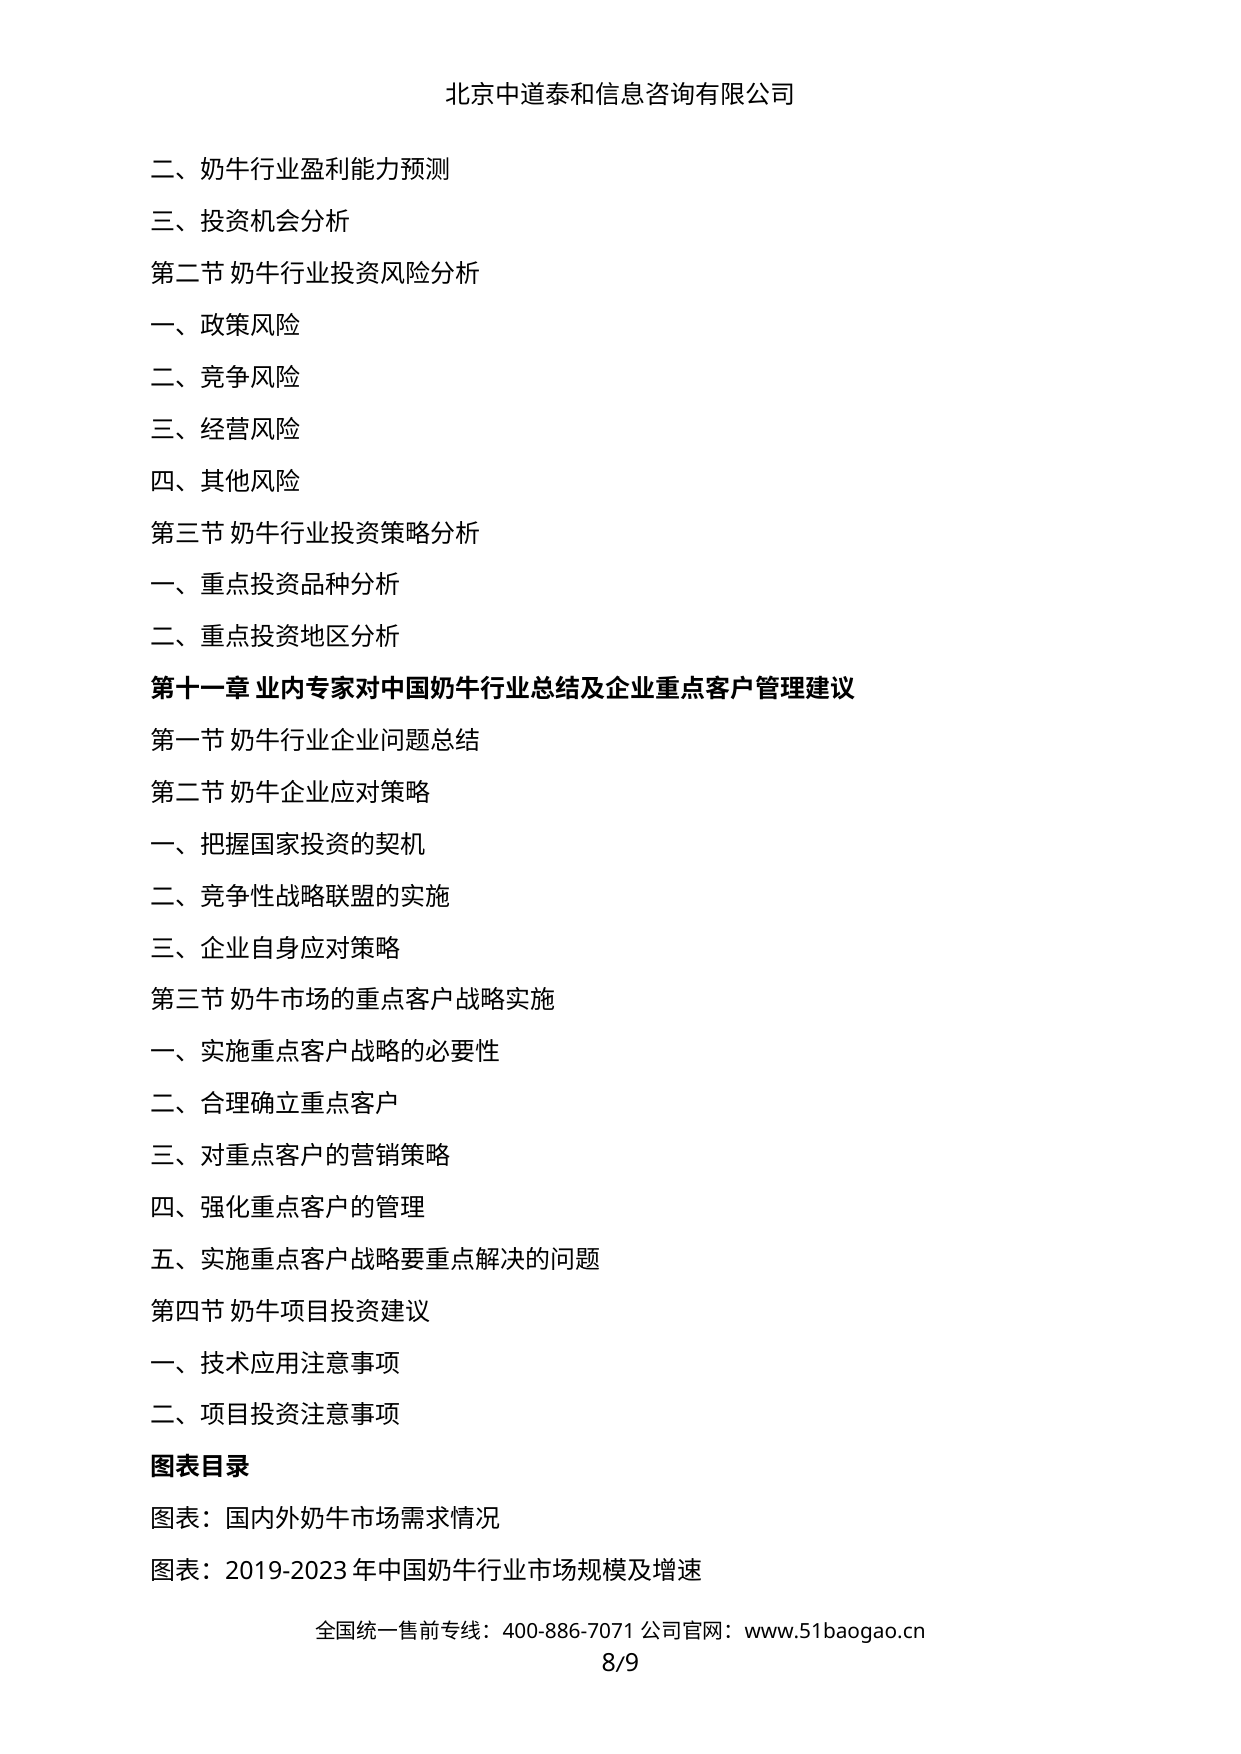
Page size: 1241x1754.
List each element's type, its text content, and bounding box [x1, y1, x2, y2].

text 二、项目投资注意事项 [150, 1395, 1090, 1431]
text 图表目录 [150, 1447, 1090, 1483]
text 图表：国内外奶牛市场需求情况 [150, 1499, 1090, 1535]
text 二、竞争性战略联盟的实施 [150, 876, 1090, 912]
text 二、奶牛行业盈利能力预测 [150, 150, 1090, 186]
text 一、技术应用注意事项 [150, 1343, 1090, 1379]
text 一、实施重点客户战略的必要性 [150, 1032, 1090, 1068]
text 三、经营风险 [150, 409, 1090, 446]
text 三、对重点客户的营销策略 [150, 1136, 1090, 1172]
text 二、合理确立重点客户 [150, 1084, 1090, 1120]
text 第十一章 业内专家对中国奶牛行业总结及企业重点客户管理建议 [150, 669, 1090, 705]
text 四、其他风险 [150, 461, 1090, 497]
text 第三节 奶牛市场的重点客户战略实施 [150, 980, 1090, 1016]
text 四、强化重点客户的管理 [150, 1187, 1090, 1224]
text 五、实施重点客户战略要重点解决的问题 [150, 1239, 1090, 1276]
text 二、竞争风险 [150, 357, 1090, 394]
text 第四节 奶牛项目投资建议 [150, 1291, 1090, 1327]
text 图表：2019-2023年中国奶牛行业市场规模及增速 [150, 1551, 1090, 1587]
text 三、企业自身应对策略 [150, 928, 1090, 964]
text 二、重点投资地区分析 [150, 617, 1090, 653]
text 第一节 奶牛行业企业问题总结 [150, 721, 1090, 757]
text 第二节 奶牛行业投资风险分析 [150, 254, 1090, 290]
text 一、政策风险 [150, 306, 1090, 342]
text 第三节 奶牛行业投资策略分析 [150, 513, 1090, 549]
text 一、把握国家投资的契机 [150, 824, 1090, 861]
text 一、重点投资品种分析 [150, 565, 1090, 601]
text 第二节 奶牛企业应对策略 [150, 772, 1090, 809]
text 三、投资机会分析 [150, 202, 1090, 238]
